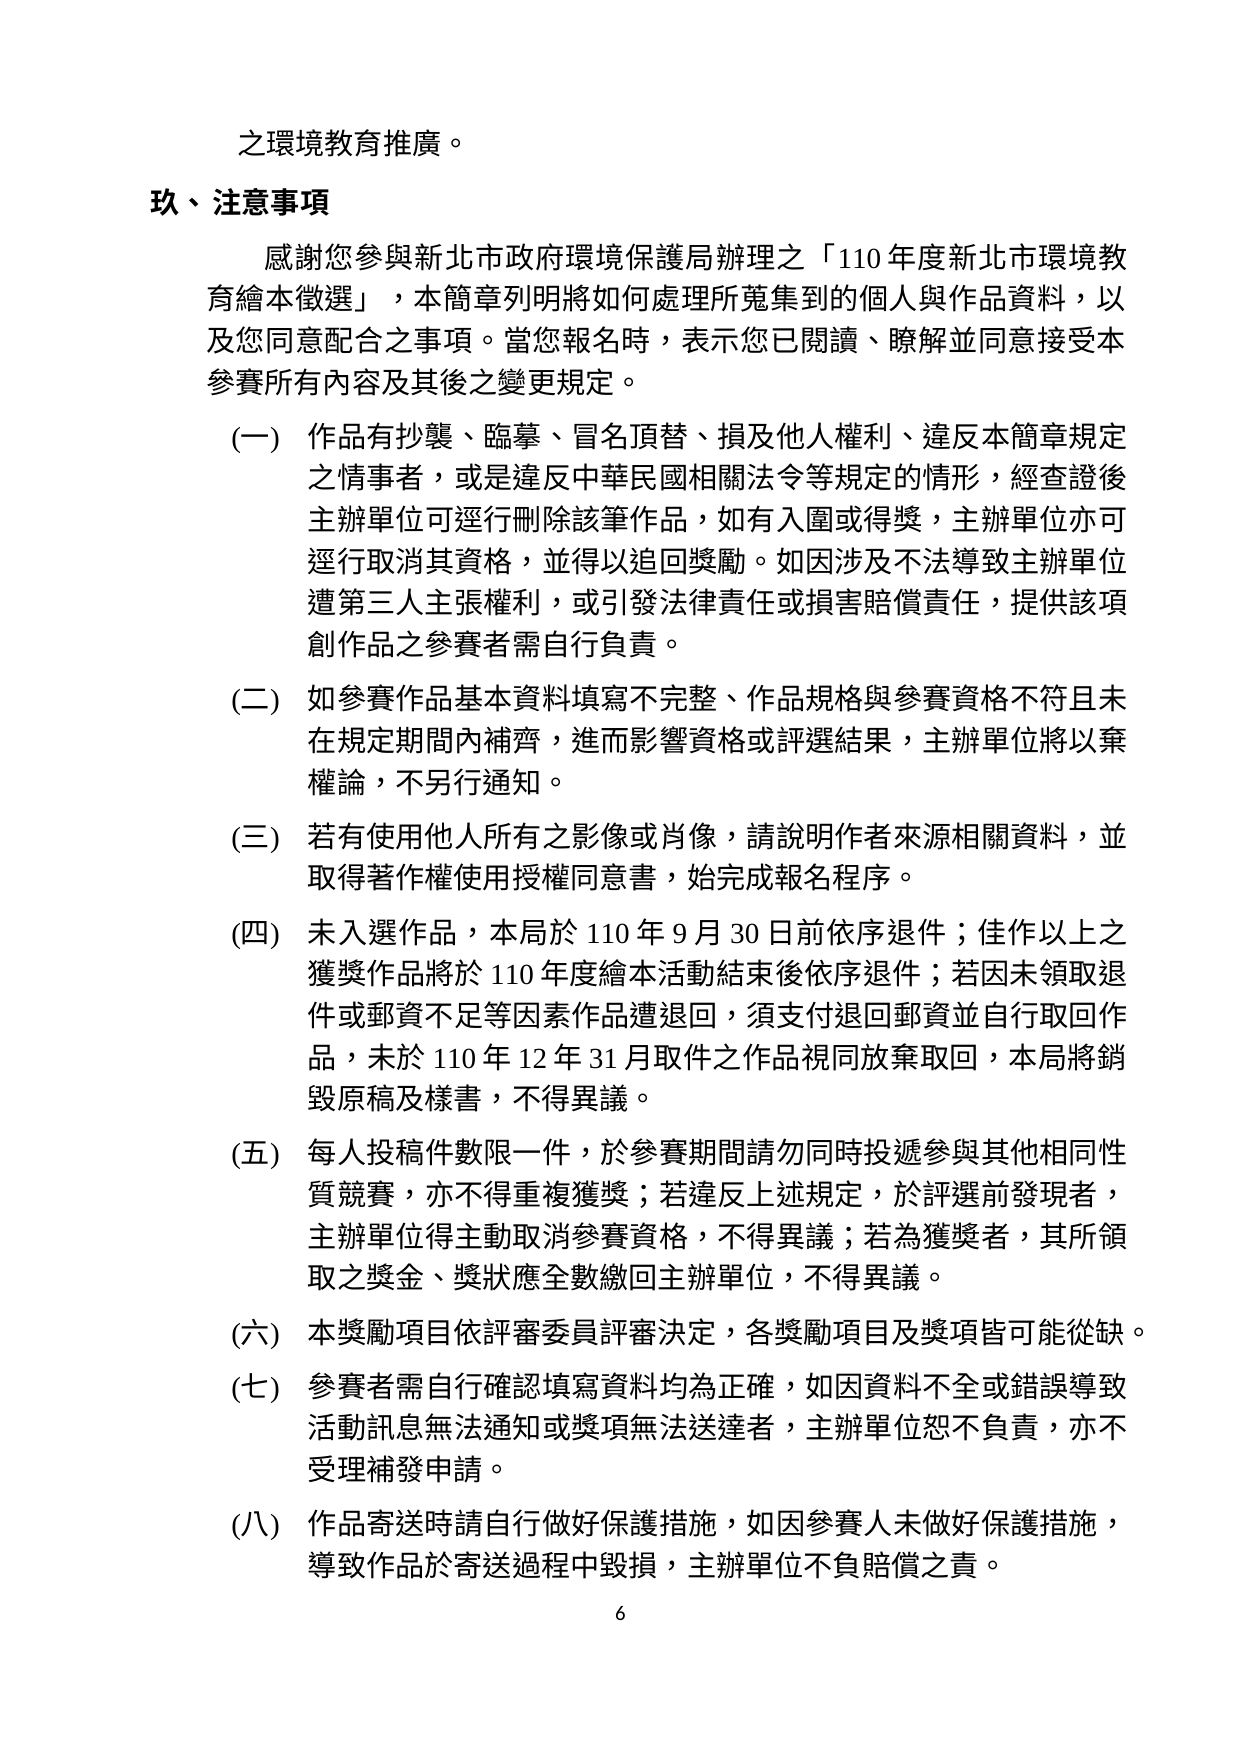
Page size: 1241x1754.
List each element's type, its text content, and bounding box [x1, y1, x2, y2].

list 注意事項 [150, 176, 1128, 222]
text 感謝您參與新北市政府環境保護局辦理之「110年度新北市環境教育繪本徵選」，本簡章列明將如何處理所蒐集到的個人與作品資料，以及您同意配合之事項。當您報名時，表示您已閱讀、瞭解並同意接受本參賽所有內容及其後之變更規定。 [206, 235, 1128, 401]
text 之環境教育推廣。 [180, 118, 1128, 164]
list 若有使用他人所有之影像或肖像，請說明作者來源相關資料，並取得著作權使用授權同意書，始完成報名程序。 [231, 814, 1128, 897]
list 每人投稿件數限一件，於參賽期間請勿同時投遞參與其他相同性質競賽，亦不得重複獲獎；若違反上述規定，於評選前發現者，主辦單位得主動取消參賽資格，不得異議；若為獲奬者，其所領取之獎金、獎狀應全數繳回主辦單位，不得異議。 [231, 1131, 1128, 1297]
list 如參賽作品基本資料填寫不完整、作品規格與參賽資格不符且未在規定期間內補齊，進而影響資格或評選結果，主辦單位將以棄權論，不另行通知。 [231, 676, 1128, 801]
list 作品有抄襲、臨摹、冒名頂替、損及他人權利、違反本簡章規定之情事者，或是違反中華民國相關法令等規定的情形，經查證後主辦單位可逕行刪除該筆作品，如有入圍或得獎，主辦單位亦可逕行取消其資格，並得以追回獎勵。如因涉及不法導致主辦單位遭第三人主張權利，或引發法律責任或損害賠償責任，提供該項創作品之參賽者需自行負責。 [231, 414, 1128, 664]
list 本獎勵項目依評審委員評審決定，各獎勵項目及獎項皆可能從缺。 [231, 1310, 1128, 1351]
list 未入選作品，本局於110年9月30日前依序退件；佳作以上之獲獎作品將於110年度繪本活動結束後依序退件；若因未領取退件或郵資不足等因素作品遭退回，須支付退回郵資並自行取回作品，未於110年12年31月取件之作品視同放棄取回，本局將銷毀原稿及樣書，不得異議。 [231, 910, 1128, 1118]
list 作品寄送時請自行做好保護措施，如因參賽人未做好保護措施，導致作品於寄送過程中毀損，主辦單位不負賠償之責。 [231, 1501, 1128, 1585]
list 參賽者需自行確認填寫資料均為正確，如因資料不全或錯誤導致活動訊息無法通知或獎項無法送達者，主辦單位恕不負責，亦不受理補發申請。 [231, 1364, 1128, 1489]
